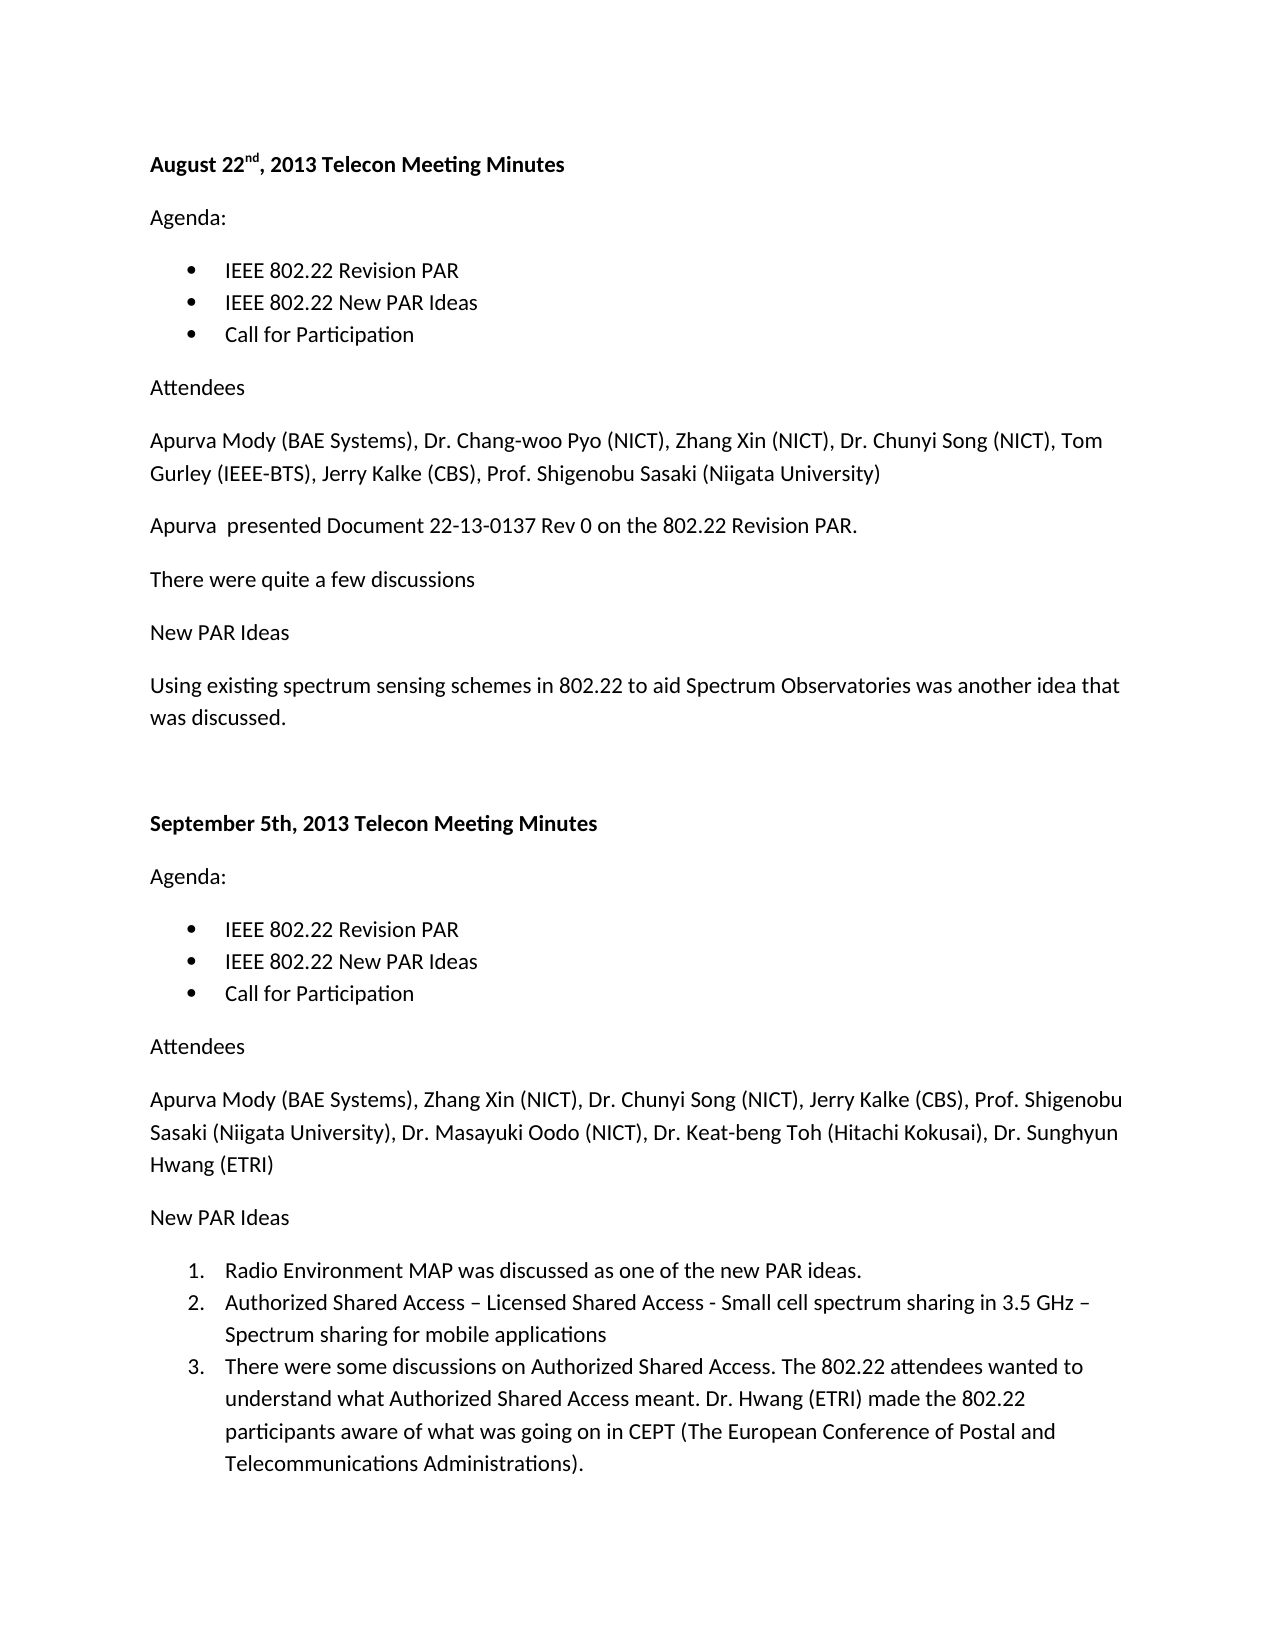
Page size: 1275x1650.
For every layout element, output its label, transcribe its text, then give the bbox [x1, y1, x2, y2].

list IEEE 802.22 New PAR Ideas [187, 947, 1125, 975]
list IEEE 802.22 New PAR Ideas [187, 288, 1125, 316]
list Call for Participation [187, 979, 1125, 1007]
list IEEE 802.22 Revision PAR [187, 915, 1125, 943]
text Attendees [150, 373, 1125, 401]
text Apurva presented Document 22-13-0137 Rev 0 on the 802.22 Revision PAR. [150, 512, 1125, 540]
text August 22nd, 2013 Telecon Meeting Minutes [150, 150, 1125, 178]
list Call for Participation [187, 320, 1125, 348]
text Agenda: [150, 862, 1125, 890]
text Attendees [150, 1032, 1125, 1060]
text Agenda: [150, 203, 1125, 231]
list There were some discussions on Authorized Shared Access. The 802.22 attendees wanted to understand what Authorized Shared Access meant. Dr. Hwang (ETRI) made the 802.22 participants aware of what was going on in CEPT (The European Conference of Postal and Telecommunications Administrations). [187, 1352, 1125, 1477]
text Apurva Mody (BAE Systems), Dr. Chang-woo Pyo (NICT), Zhang Xin (NICT), Dr. Chunyi Song (NICT), Tom Gurley (IEEE-BTS), Jerry Kalke (CBS), Prof. Shigenobu Sasaki (Niigata University) [150, 426, 1125, 487]
list Authorized Shared Access – Licensed Shared Access - Small cell spectrum sharing in 3.5 GHz – Spectrum sharing for mobile applications [187, 1288, 1125, 1348]
list IEEE 802.22 Revision PAR [187, 256, 1125, 284]
list Radio Environment MAP was discussed as one of the new PAR ideas. [187, 1256, 1125, 1284]
text September 5th, 2013 Telecon Meeting Minutes [150, 809, 1125, 837]
text Apurva Mody (BAE Systems), Zhang Xin (NICT), Dr. Chunyi Song (NICT), Jerry Kalke (CBS), Prof. Shigenobu Sasaki (Niigata University), Dr. Masayuki Oodo (NICT), Dr. Keat-beng Toh (Hitachi Kokusai), Dr. Sunghyun Hwang (ETRI) [150, 1085, 1125, 1178]
text Using existing spectrum sensing schemes in 802.22 to aid Spectrum Observatories was another idea that was discussed. [150, 671, 1125, 731]
text There were quite a few discussions [150, 565, 1125, 593]
text New PAR Ideas [150, 1203, 1125, 1231]
text New PAR Ideas [150, 618, 1125, 646]
